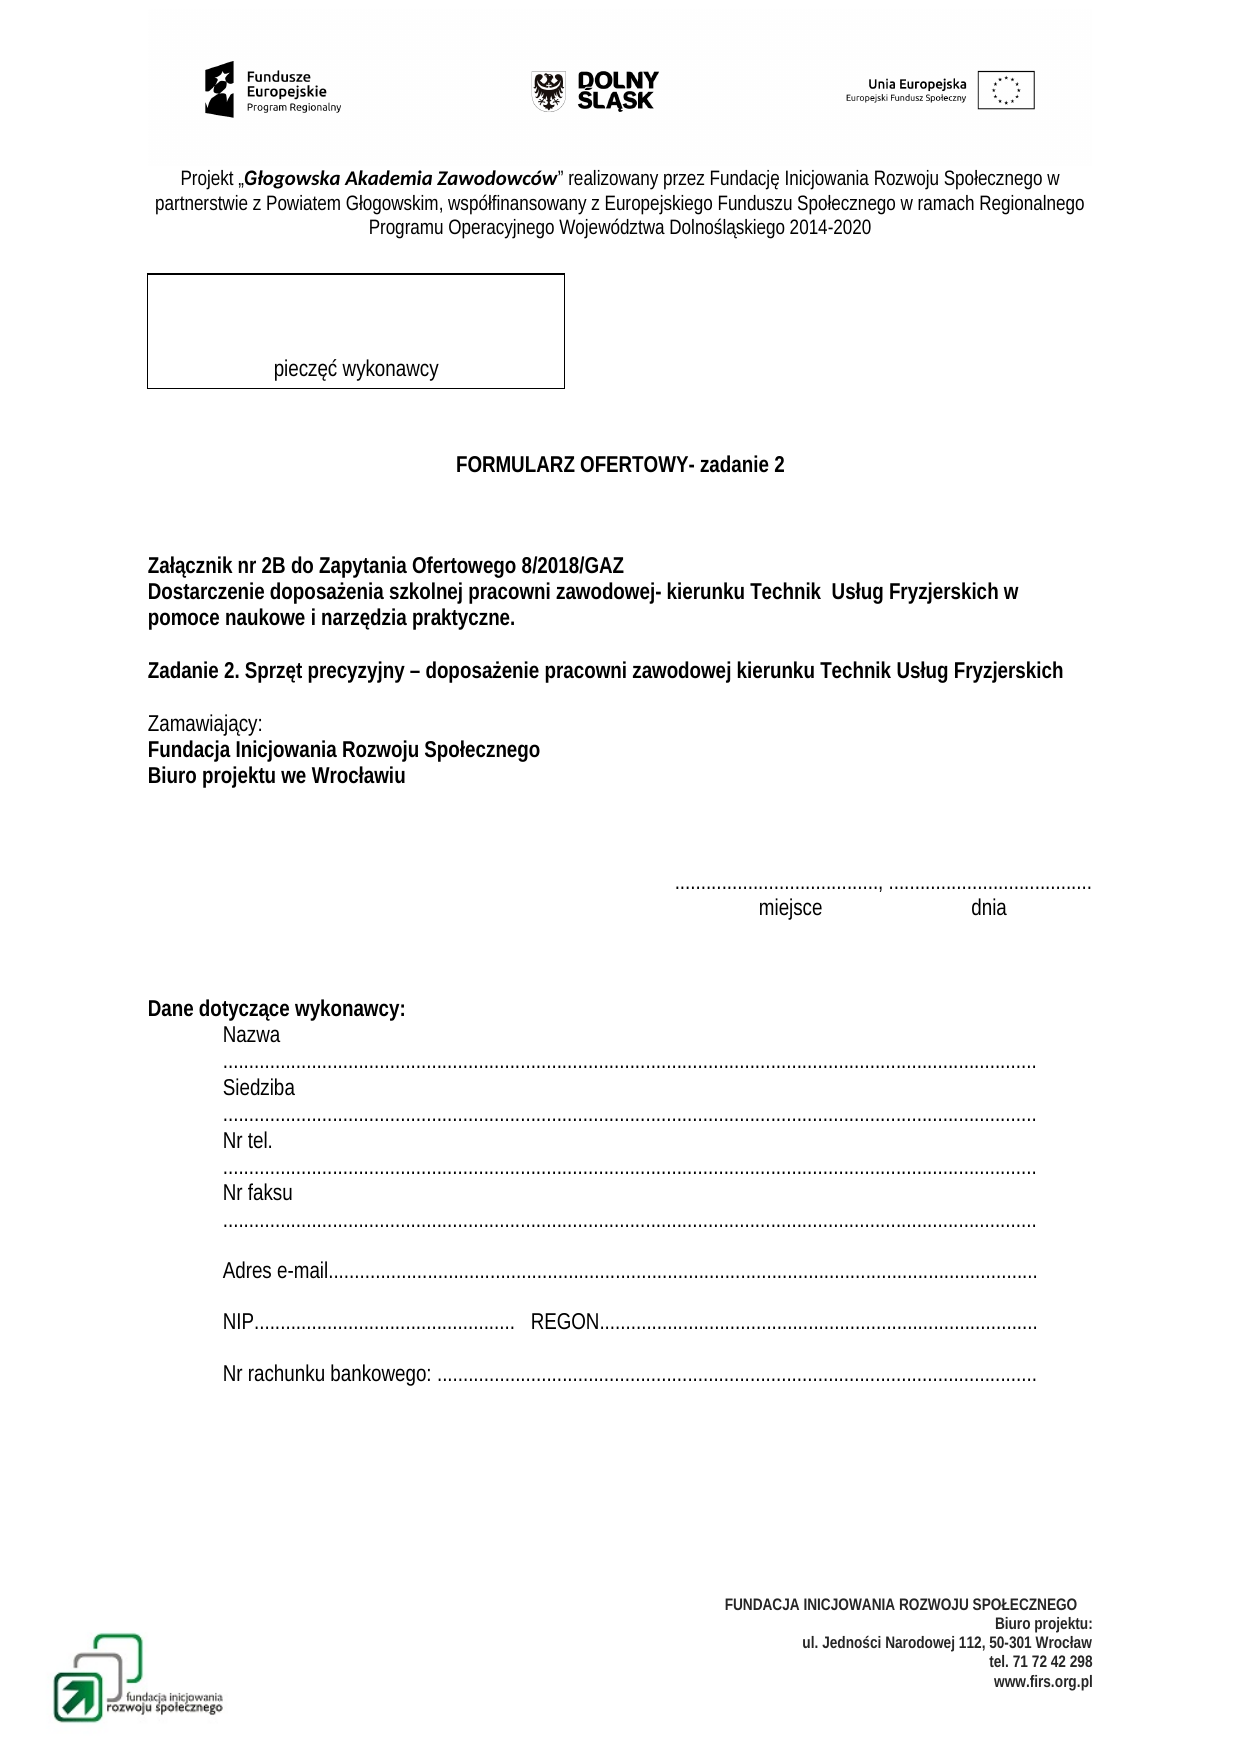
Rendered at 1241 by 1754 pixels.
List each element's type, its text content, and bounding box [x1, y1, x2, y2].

text Fundacja Inicjowania Rozwoju Społecznego [148, 736, 1092, 762]
text Nr rachunku bankowego: ................................................................................................................... [223, 1360, 1092, 1386]
text ............................................................................................................................................................ [223, 1206, 1092, 1232]
text Nr tel. [223, 1127, 1092, 1153]
text Biuro projektu we Wrocławiu [148, 762, 1092, 789]
picture [148, 9, 1092, 166]
text miejsce dnia [673, 894, 1092, 921]
text ............................................................................................................................................................ [223, 1100, 1092, 1127]
text Załącznik nr 2B do Zapytania Ofertowego 8/2018/GAZ [148, 552, 1092, 578]
text NIP.................................................. REGON.................................................................................... [223, 1308, 1092, 1335]
text ............................................................................................................................................................ [223, 1153, 1092, 1179]
text Siedziba [223, 1074, 1092, 1100]
text ......................................., ....................................... [148, 868, 1092, 894]
text Adres e-mail........................................................................................................................................ [223, 1257, 1092, 1283]
picture [27, 1612, 253, 1749]
table_header pieczęć wykonawcy [148, 275, 564, 387]
text Dostarczenie doposażenia szkolnej pracowni zawodowej- kierunku Technik Usług Fryzjerskich w pomoce naukowe i narzędzia praktyczne. [148, 578, 1092, 631]
text FORMULARZ OFERTOWY- zadanie 2 [148, 451, 1092, 477]
text Zamawiający: [148, 710, 1092, 736]
text Nazwa [223, 1021, 1092, 1047]
text Nr faksu [223, 1179, 1092, 1206]
text Zadanie 2. Sprzęt precyzyjny – doposażenie pracowni zawodowej kierunku Technik Usług Fryzjerskich [148, 657, 1092, 683]
text Dane dotyczące wykonawcy: [148, 995, 1092, 1021]
text ............................................................................................................................................................ [223, 1047, 1092, 1074]
